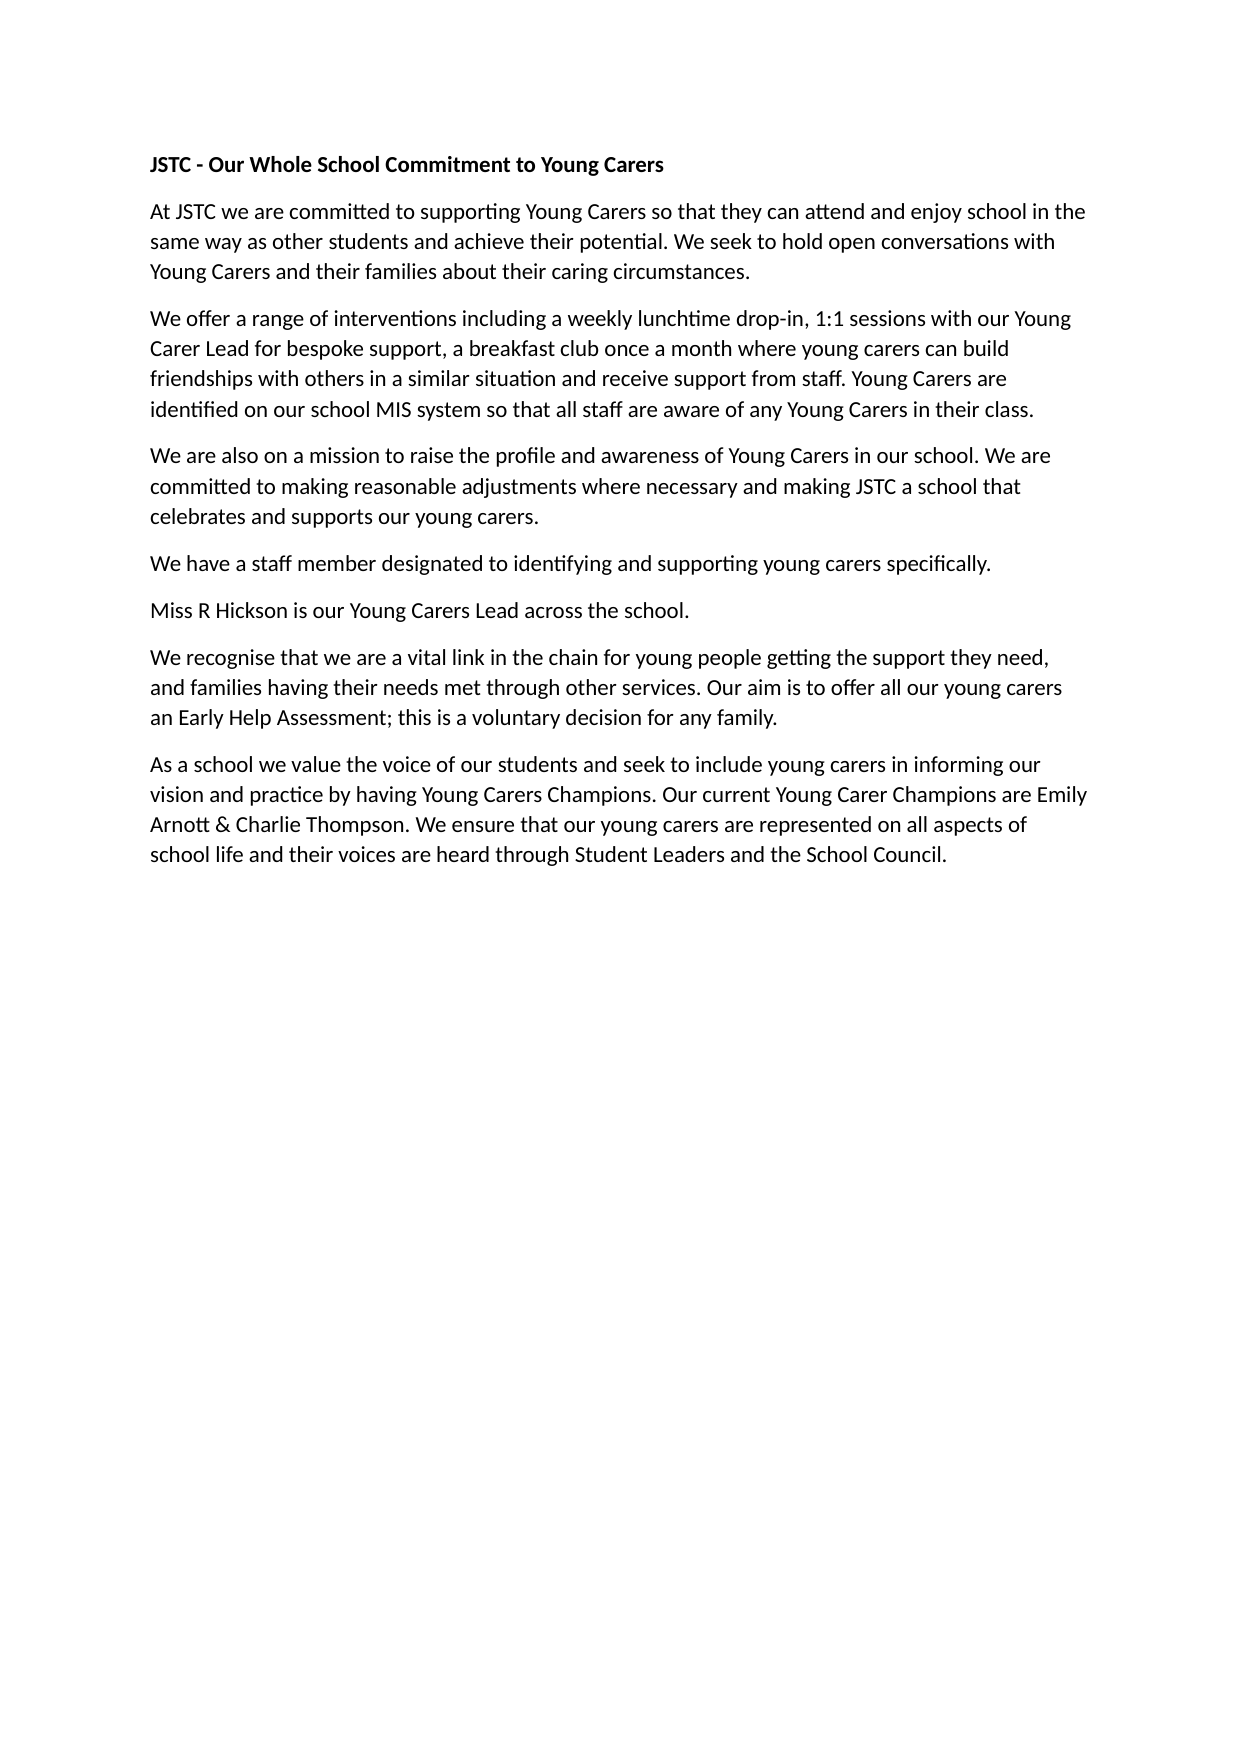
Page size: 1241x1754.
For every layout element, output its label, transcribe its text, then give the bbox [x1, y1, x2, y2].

text As a school we value the voice of our students and seek to include young carers in informing our vision and practice by having Young Carers Champions. Our current Young Carer Champions are Emily Arnott & Charlie Thompson. We ensure that our young carers are represented on all aspects of school life and their voices are heard through Student Leaders and the School Council. [150, 750, 1090, 869]
text At JSTC we are committed to supporting Young Carers so that they can attend and enjoy school in the same way as other students and achieve their potential. We seek to hold open conversations with Young Carers and their families about their caring circumstances. [150, 197, 1090, 285]
text We have a staff member designated to identifying and supporting young carers specifically. [150, 549, 1090, 577]
text We are also on a mission to raise the profile and awareness of Young Carers in our school. We are committed to making reasonable adjustments where necessary and making JSTC a school that celebrates and supports our young carers. [150, 442, 1090, 530]
text We recognise that we are a vital link in the chain for young people getting the support they need, and families having their needs met through other services. Our aim is to offer all our young carers an Early Help Assessment; this is a voluntary decision for any family. [150, 643, 1090, 731]
text JSTC - Our Whole School Commitment to Young Carers [150, 150, 1090, 178]
text Miss R Hickson is our Young Carers Lead across the school. [150, 596, 1090, 624]
text We offer a range of interventions including a weekly lunchtime drop-in, 1:1 sessions with our Young Carer Lead for bespoke support, a breakfast club once a month where young carers can build friendships with others in a similar situation and receive support from staff. Young Carers are identified on our school MIS system so that all staff are aware of any Young Carers in their class. [150, 304, 1090, 423]
